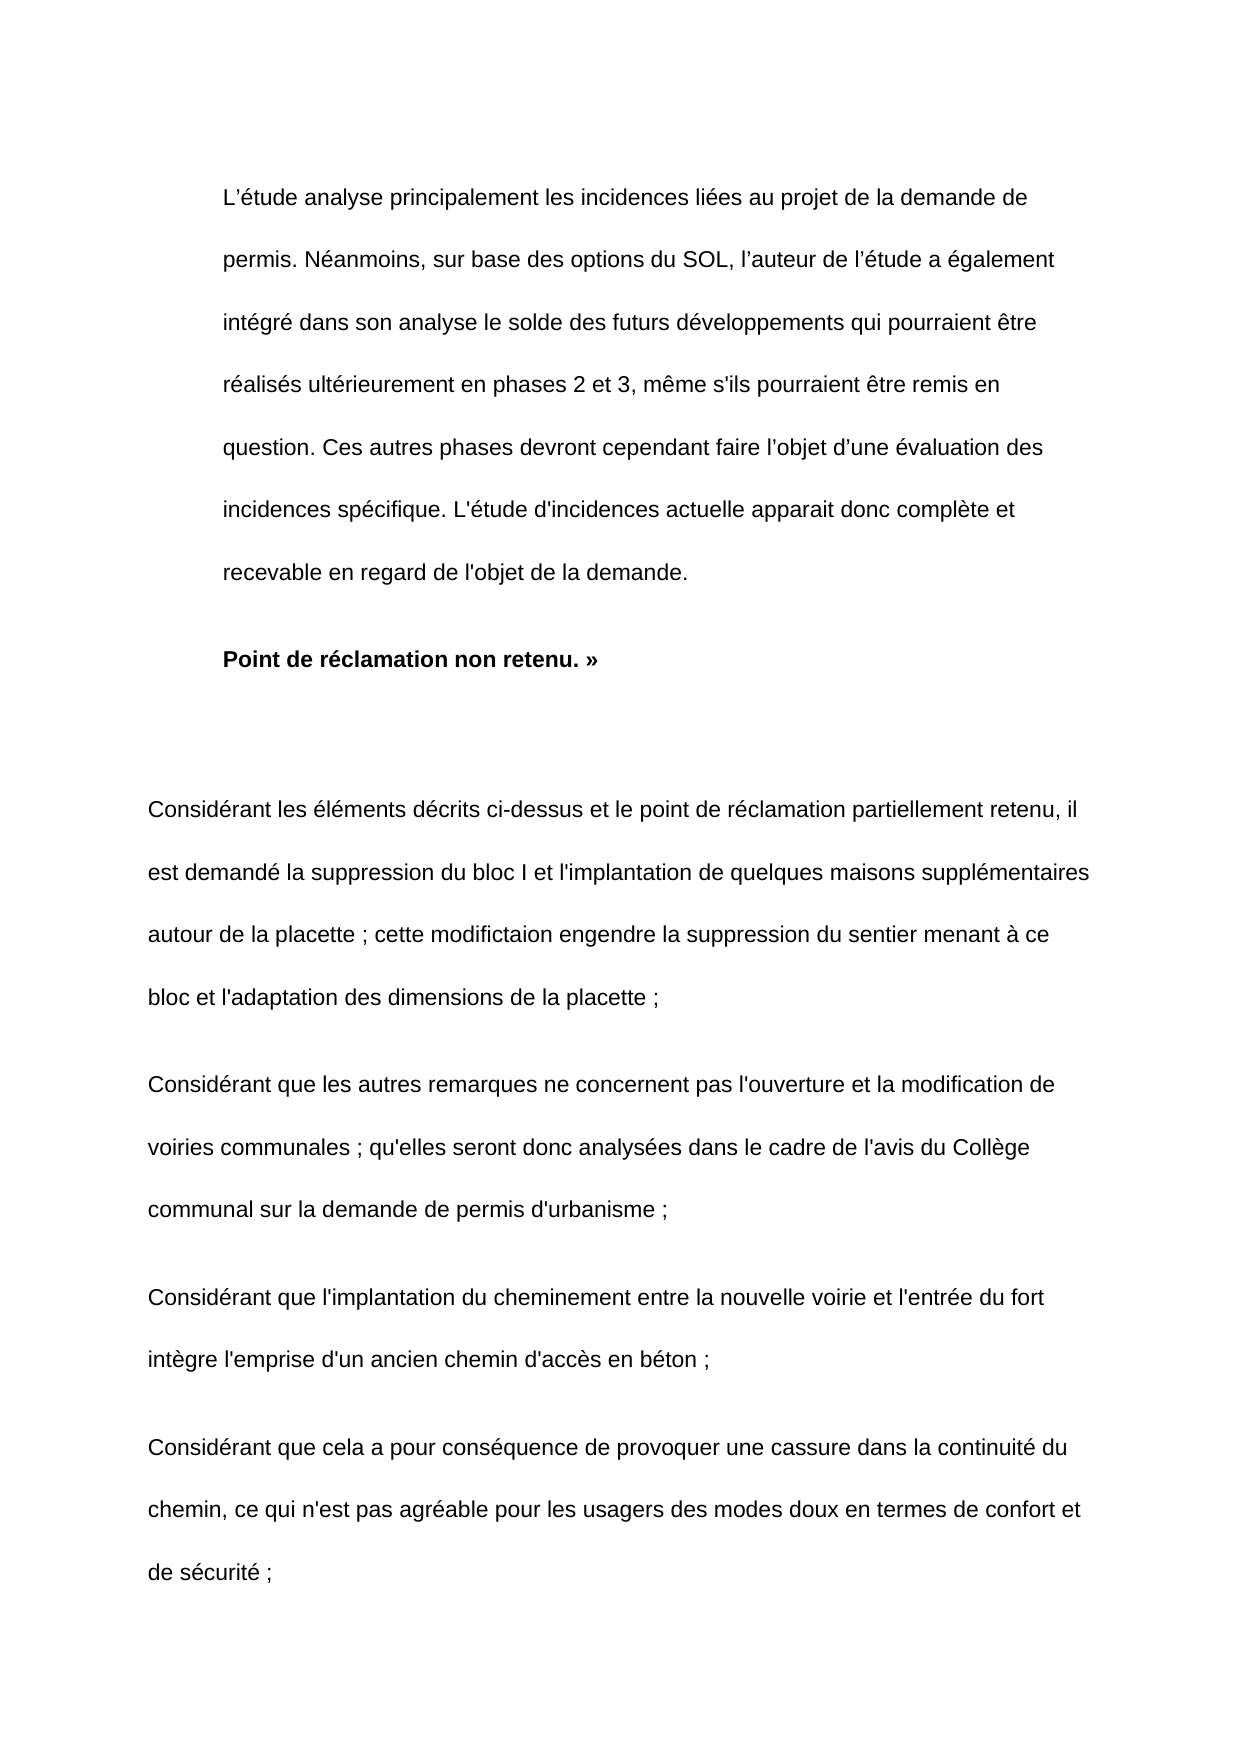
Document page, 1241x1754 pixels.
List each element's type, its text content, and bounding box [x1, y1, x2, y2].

text Considérant que cela a pour conséquence de provoquer une cassure dans la continuité du chemin, ce qui n'est pas agréable pour les usagers des modes doux en termes de confort et de sécurité ; [148, 1398, 1093, 1585]
text L’étude analyse principalement les incidences liées au projet de la demande de permis. Néanmoins, sur base des options du SOL, l’auteur de l’étude a également intégré dans son analyse le solde des futurs développements qui pourraient être réalisés ultérieurement en phases 2 et 3, même s'ils pourraient être remis en question. Ces autres phases devront cependant faire l’objet d’une évaluation des incidences spécifique. L'étude d'incidences actuelle apparait donc complète et recevable en regard de l'objet de la demande. [223, 148, 1093, 585]
text Considérant que les autres remarques ne concernent pas l'ouverture et la modification de voiries communales ; qu'elles seront donc analysées dans le cadre de l'avis du Collège communal sur la demande de permis d'urbanisme ; [148, 1035, 1093, 1223]
text Considérant les éléments décrits ci-dessus et le point de réclamation partiellement retenu, il est demandé la suppression du bloc I et l'implantation de quelques maisons supplémentaires autour de la placette ; cette modifictaion engendre la suppression du sentier menant à ce bloc et l'adaptation des dimensions de la placette ; [148, 760, 1093, 1010]
text Considérant que l'implantation du cheminement entre la nouvelle voirie et l'entrée du fort intègre l'emprise d'un ancien chemin d'accès en béton ; [148, 1248, 1093, 1373]
text Point de réclamation non retenu. » [223, 610, 1093, 673]
